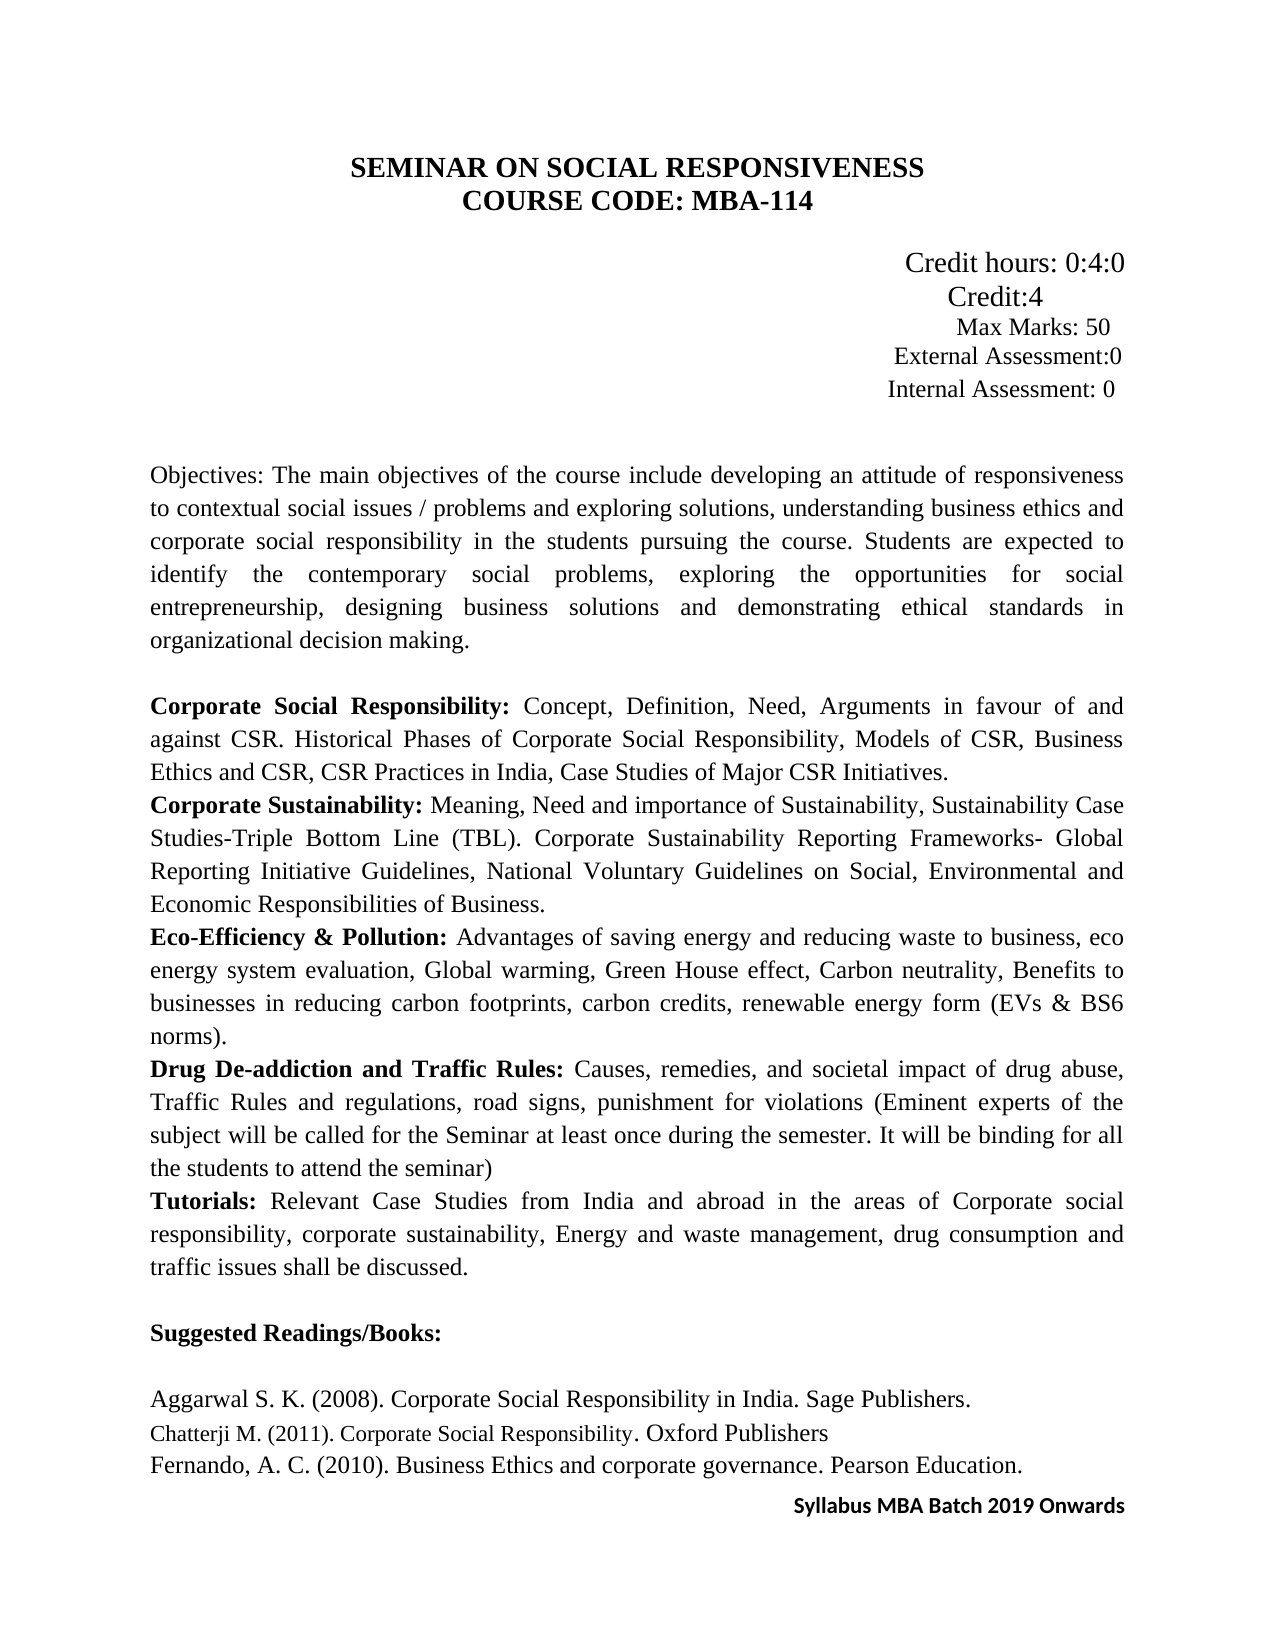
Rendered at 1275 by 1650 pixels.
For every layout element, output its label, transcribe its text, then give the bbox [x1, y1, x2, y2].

text Fernando, A. C. (2010). Business Ethics and corporate governance. Pearson Education. [150, 1451, 1125, 1479]
text Eco-Efficiency & Pollution: Advantages of saving energy and reducing waste to business, eco energy system evaluation, Global warming, Green House effect, Carbon neutrality, Benefits to businesses in reducing carbon footprints, carbon credits, renewable energy form (EVs & BS6 norms). [150, 922, 1125, 1050]
text Internal Assessment: 0 [150, 374, 1125, 403]
text Credit hours: 0:4:0 [122, 245, 1125, 279]
text Suggested Readings/Books: [150, 1318, 1125, 1347]
text Credit:4 [122, 279, 1125, 312]
text Corporate Sustainability: Meaning, Need and importance of Sustainability, Sustainability Case Studies-Triple Bottom Line (TBL). Corporate Sustainability Reporting Frameworks- Global Reporting Initiative Guidelines, National Voluntary Guidelines on Social, Environmental and Economic Responsibilities of Business. [150, 790, 1125, 918]
text External Assessment:0 [150, 341, 1125, 370]
text Drug De-addiction and Traffic Rules: Causes, remedies, and societal impact of drug abuse, Traffic Rules and regulations, road signs, punishment for violations (Eminent experts of the subject will be called for the Seminar at least once during the semester. It will be binding for all the students to attend the seminar) [150, 1054, 1125, 1182]
text COURSE CODE: MBA-114 [150, 183, 1125, 217]
text Chatterji M. (2011). Corporate Social Responsibility. Oxford Publishers [150, 1418, 1125, 1446]
text Aggarwal S. K. (2008). Corporate Social Responsibility in India. Sage Publishers. [150, 1384, 1125, 1413]
text Tutorials: Relevant Case Studies from India and abroad in the areas of Corporate social responsibility, corporate sustainability, Energy and waste management, drug consumption and traffic issues shall be discussed. [150, 1186, 1125, 1281]
text Corporate Social Responsibility: Concept, Definition, Need, Arguments in favour of and against CSR. Historical Phases of Corporate Social Responsibility, Models of CSR, Business Ethics and CSR, CSR Practices in India, Case Studies of Major CSR Initiatives. [150, 691, 1125, 786]
text SEMINAR ON SOCIAL RESPONSIVENESS [150, 150, 1125, 183]
text Max Marks: 50 [150, 312, 1125, 341]
text Objectives: The main objectives of the course include developing an attitude of responsiveness to contextual social issues / problems and exploring solutions, understanding business ethics and corporate social responsibility in the students pursuing the course. Students are expected to identify the contemporary social problems, exploring the opportunities for social entrepreneurship, designing business solutions and demonstrating ethical standards in organizational decision making. [150, 460, 1125, 654]
